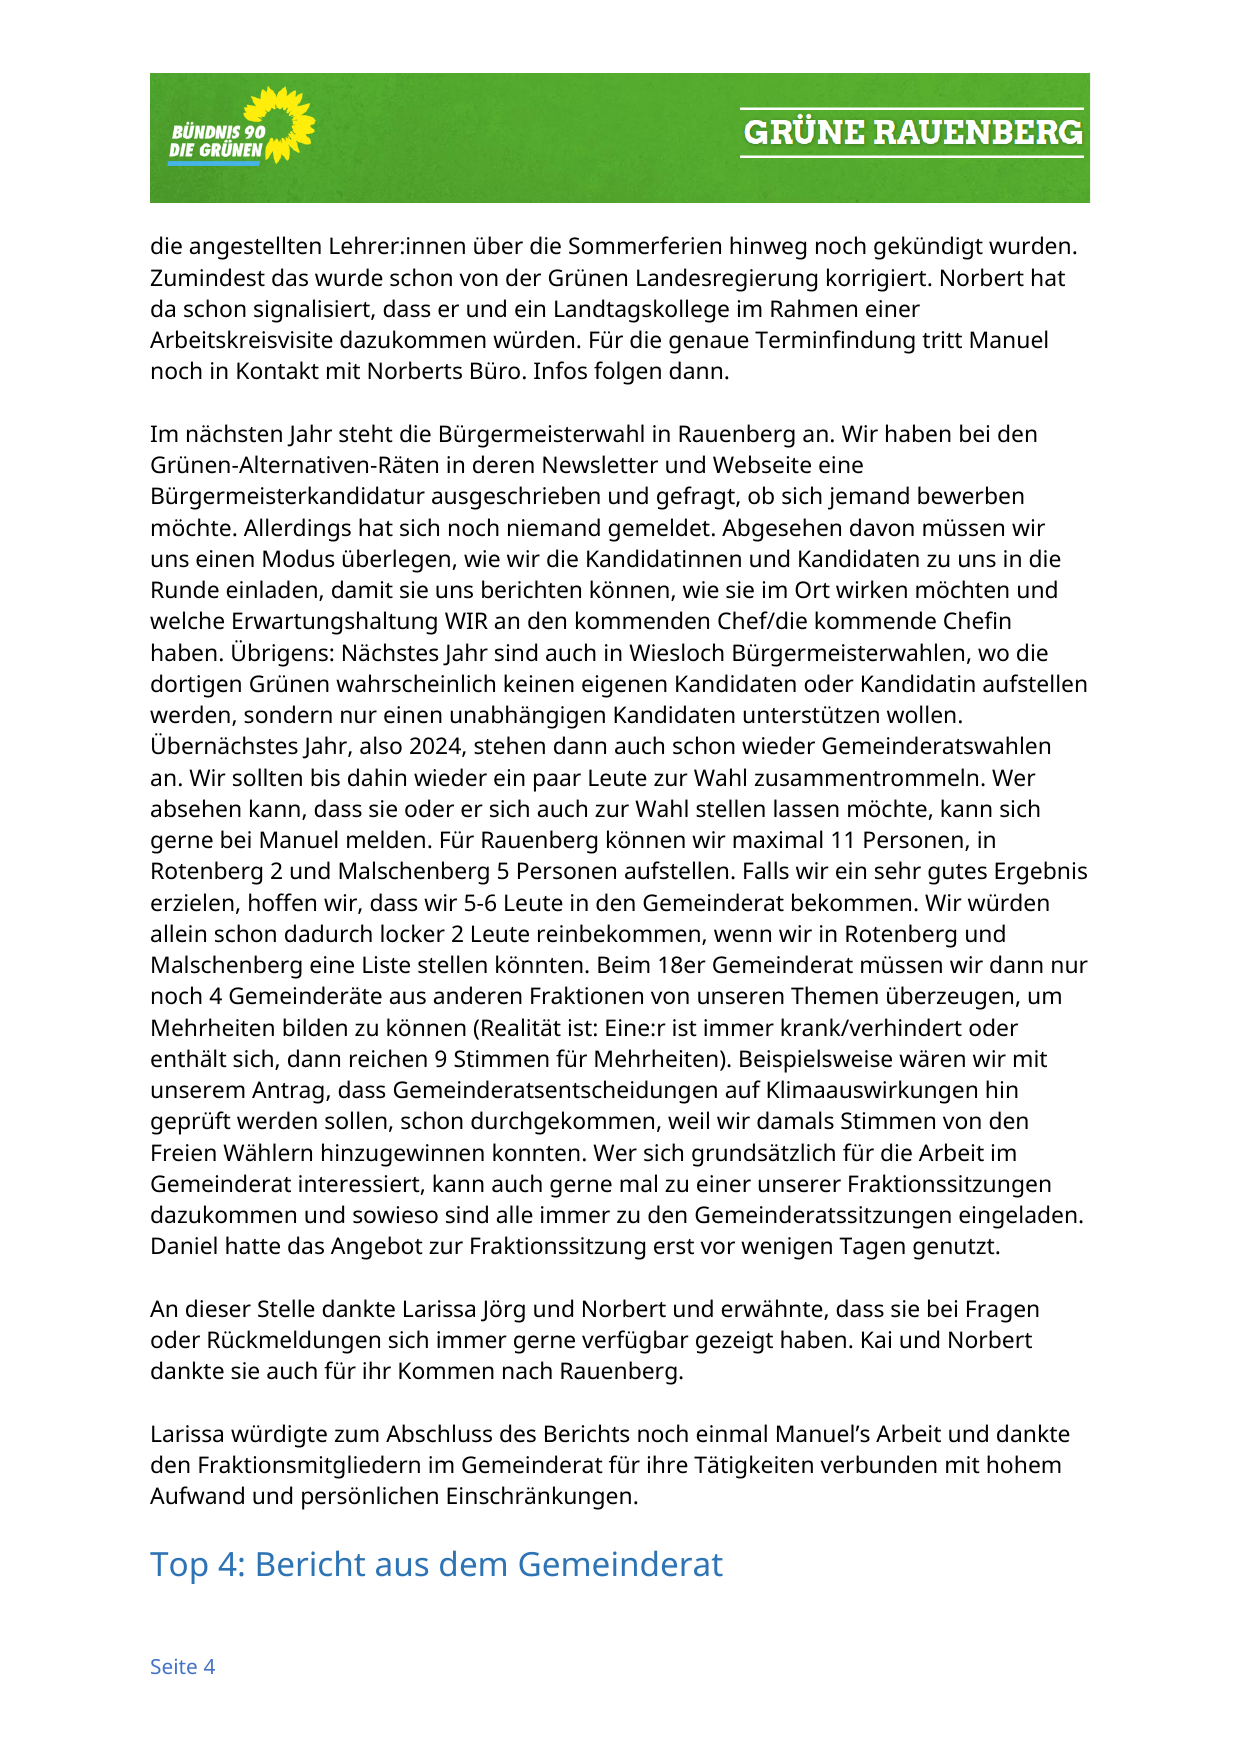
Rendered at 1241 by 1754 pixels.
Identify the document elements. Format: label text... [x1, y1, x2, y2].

text Top 4: Bericht aus dem Gemeinderat [150, 1541, 1090, 1586]
text Larissa würdigte zum Abschluss des Berichts noch einmal Manuel’s Arbeit und dankte den Fraktionsmitgliedern im Gemeinderat für ihre Tätigkeiten verbunden mit hohem Aufwand und persönlichen Einschränkungen. [150, 1418, 1090, 1512]
text Übernächstes Jahr, also 2024, stehen dann auch schon wieder Gemeinderatswahlen an. Wir sollten bis dahin wieder ein paar Leute zur Wahl zusammentrommeln. Wer absehen kann, dass sie oder er sich auch zur Wahl stellen lassen möchte, kann sich gerne bei Manuel melden. Für Rauenberg können wir maximal 11 Personen, in Rotenberg 2 und Malschenberg 5 Personen aufstellen. Falls wir ein sehr gutes Ergebnis erzielen, hoffen wir, dass wir 5-6 Leute in den Gemeinderat bekommen. Wir würden allein schon dadurch locker 2 Leute reinbekommen, wenn wir in Rotenberg und Malschenberg eine Liste stellen könnten. Beim 18er Gemeinderat müssen wir dann nur noch 4 Gemeinderäte aus anderen Fraktionen von unseren Themen überzeugen, um Mehrheiten bilden zu können (Realität ist: Eine:r ist immer krank/verhindert oder enthält sich, dann reichen 9 Stimmen für Mehrheiten). Beispielsweise wären wir mit unserem Antrag, dass Gemeinderatsentscheidungen auf Klimaauswirkungen hin geprüft werden sollen, schon durchgekommen, weil wir damals Stimmen von den Freien Wählern hinzugewinnen konnten. Wer sich grundsätzlich für die Arbeit im Gemeinderat interessiert, kann auch gerne mal zu einer unserer Fraktionssitzungen dazukommen und sowieso sind alle immer zu den Gemeinderatssitzungen eingeladen. Daniel hatte das Angebot zur Fraktionssitzung erst vor wenigen Tagen genutzt. [150, 730, 1090, 1262]
text An dieser Stelle dankte Larissa Jörg und Norbert und erwähnte, dass sie bei Fragen oder Rückmeldungen sich immer gerne verfügbar gezeigt haben. Kai und Norbert dankte sie auch für ihr Kommen nach Rauenberg. [150, 1293, 1090, 1387]
text Im nächsten Jahr steht die Bürgermeisterwahl in Rauenberg an. Wir haben bei den Grünen-Alternativen-Räten in deren Newsletter und Webseite eine Bürgermeisterkandidatur ausgeschrieben und gefragt, ob sich jemand bewerben möchte. Allerdings hat sich noch niemand gemeldet. Abgesehen davon müssen wir uns einen Modus überlegen, wie wir die Kandidatinnen und Kandidaten zu uns in die Runde einladen, damit sie uns berichten können, wie sie im Ort wirken möchten und welche Erwartungshaltung WIR an den kommenden Chef/die kommende Chefin haben. Übrigens: Nächstes Jahr sind auch in Wiesloch Bürgermeisterwahlen, wo die dortigen Grünen wahrscheinlich keinen eigenen Kandidaten oder Kandidatin aufstellen werden, sondern nur einen unabhängigen Kandidaten unterstützen wollen. [150, 418, 1090, 730]
picture [150, 73, 1091, 203]
